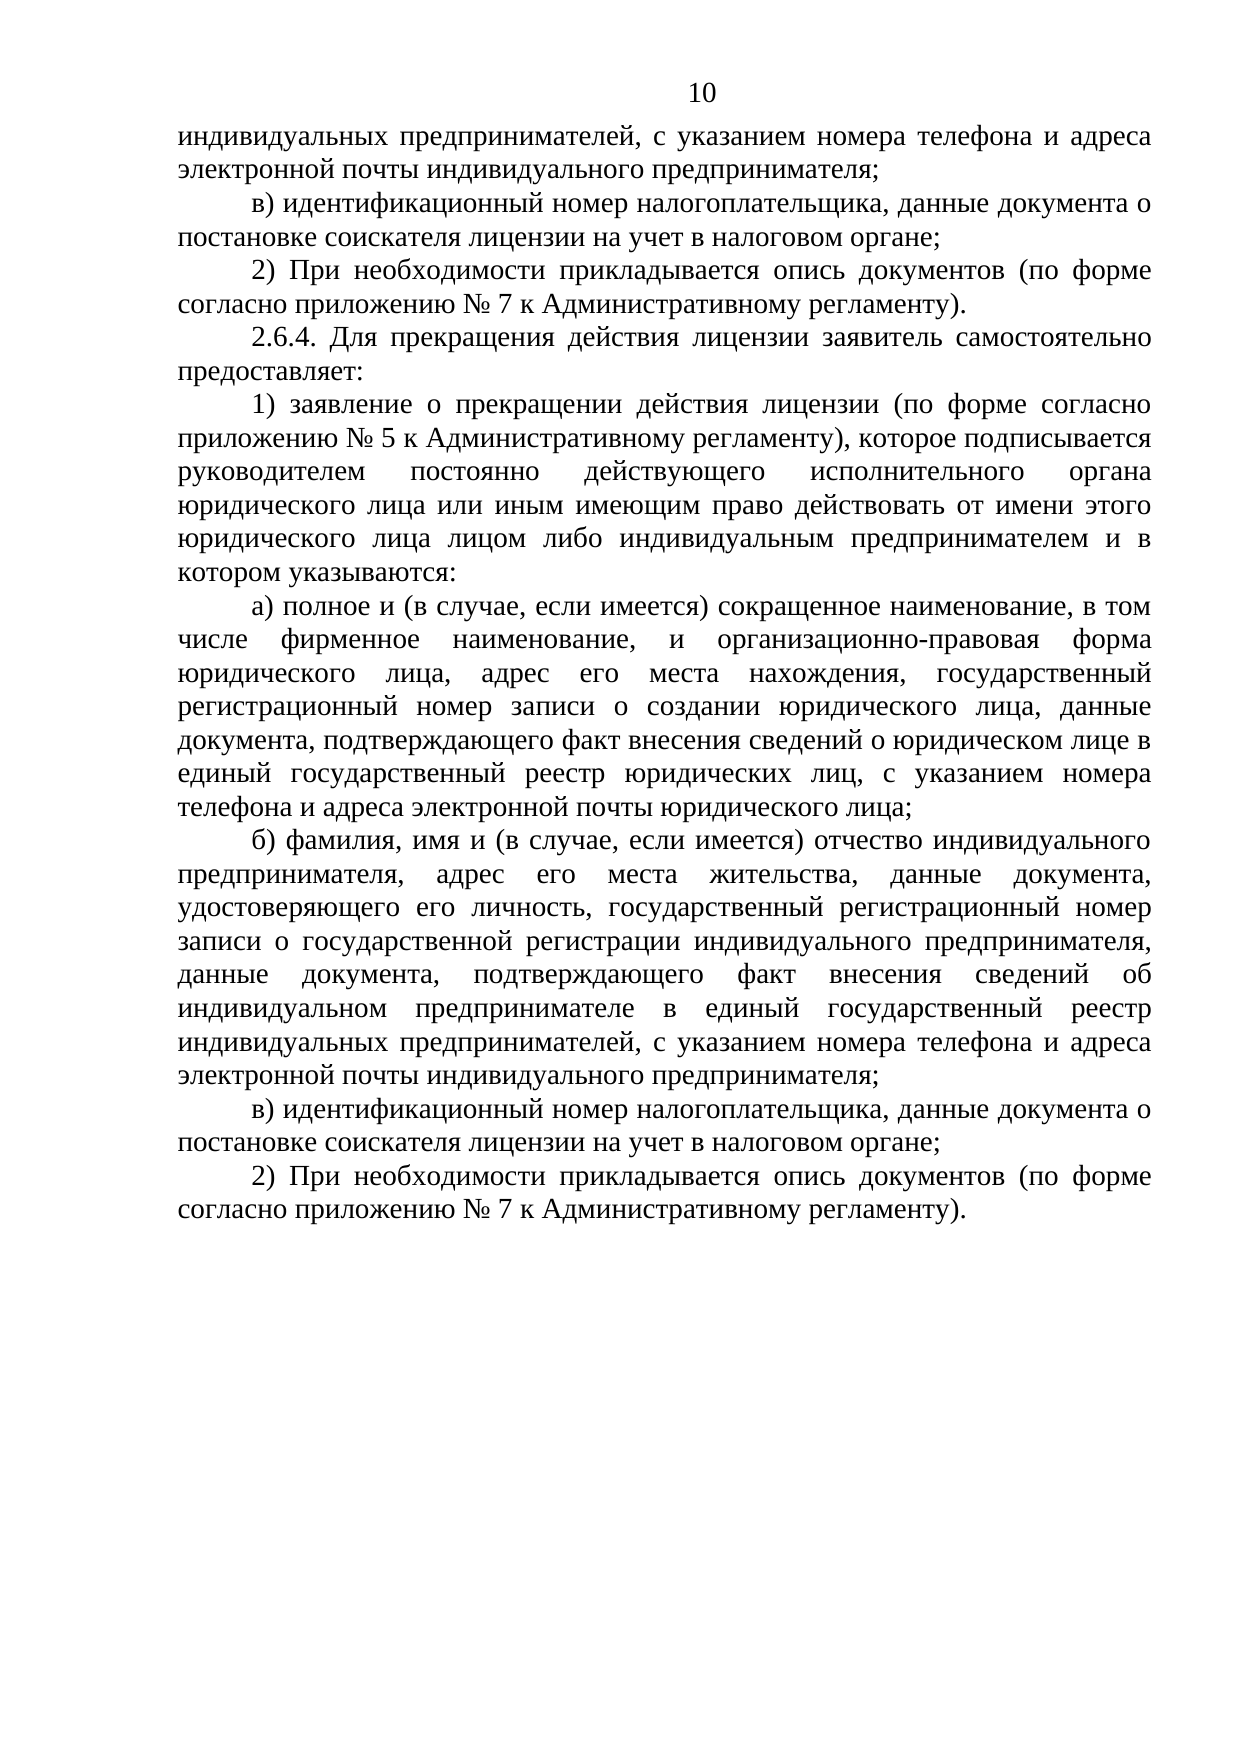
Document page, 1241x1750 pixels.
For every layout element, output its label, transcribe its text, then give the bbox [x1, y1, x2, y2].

text 1) заявление о прекращении действия лицензии (по форме согласно приложению № 5 к Административному регламенту), которое подписывается руководителем постоянно действующего исполнительного органа юридического лица или иным имеющим право действовать от имени этого юридического лица лицом либо индивидуальным предпринимателем и в котором указываются: [177, 386, 1152, 588]
text 2) При необходимости прикладывается опись документов (по форме согласно приложению № 7 к Административному регламенту). [177, 1158, 1152, 1225]
text 2) При необходимости прикладывается опись документов (по форме согласно приложению № 7 к Административному регламенту). [177, 252, 1152, 319]
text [177, 118, 1152, 185]
text в) идентификационный номер налогоплательщика, данные документа о постановке соискателя лицензии на учет в налоговом органе; [177, 185, 1152, 252]
text 2.6.4. Для прекращения действия лицензии заявитель самостоятельно предоставляет: [177, 319, 1152, 386]
text а) полное и (в случае, если имеется) сокращенное наименование, в том числе фирменное наименование, и организационно-правовая форма юридического лица, адрес его места нахождения, государственный регистрационный номер записи о создании юридического лица, данные документа, подтверждающего факт внесения сведений о юридическом лице в единый государственный реестр юридических лиц, с указанием номера телефона и адреса электронной почты юридического лица; [177, 588, 1152, 822]
text в) идентификационный номер налогоплательщика, данные документа о постановке соискателя лицензии на учет в налоговом органе; [177, 1091, 1152, 1158]
